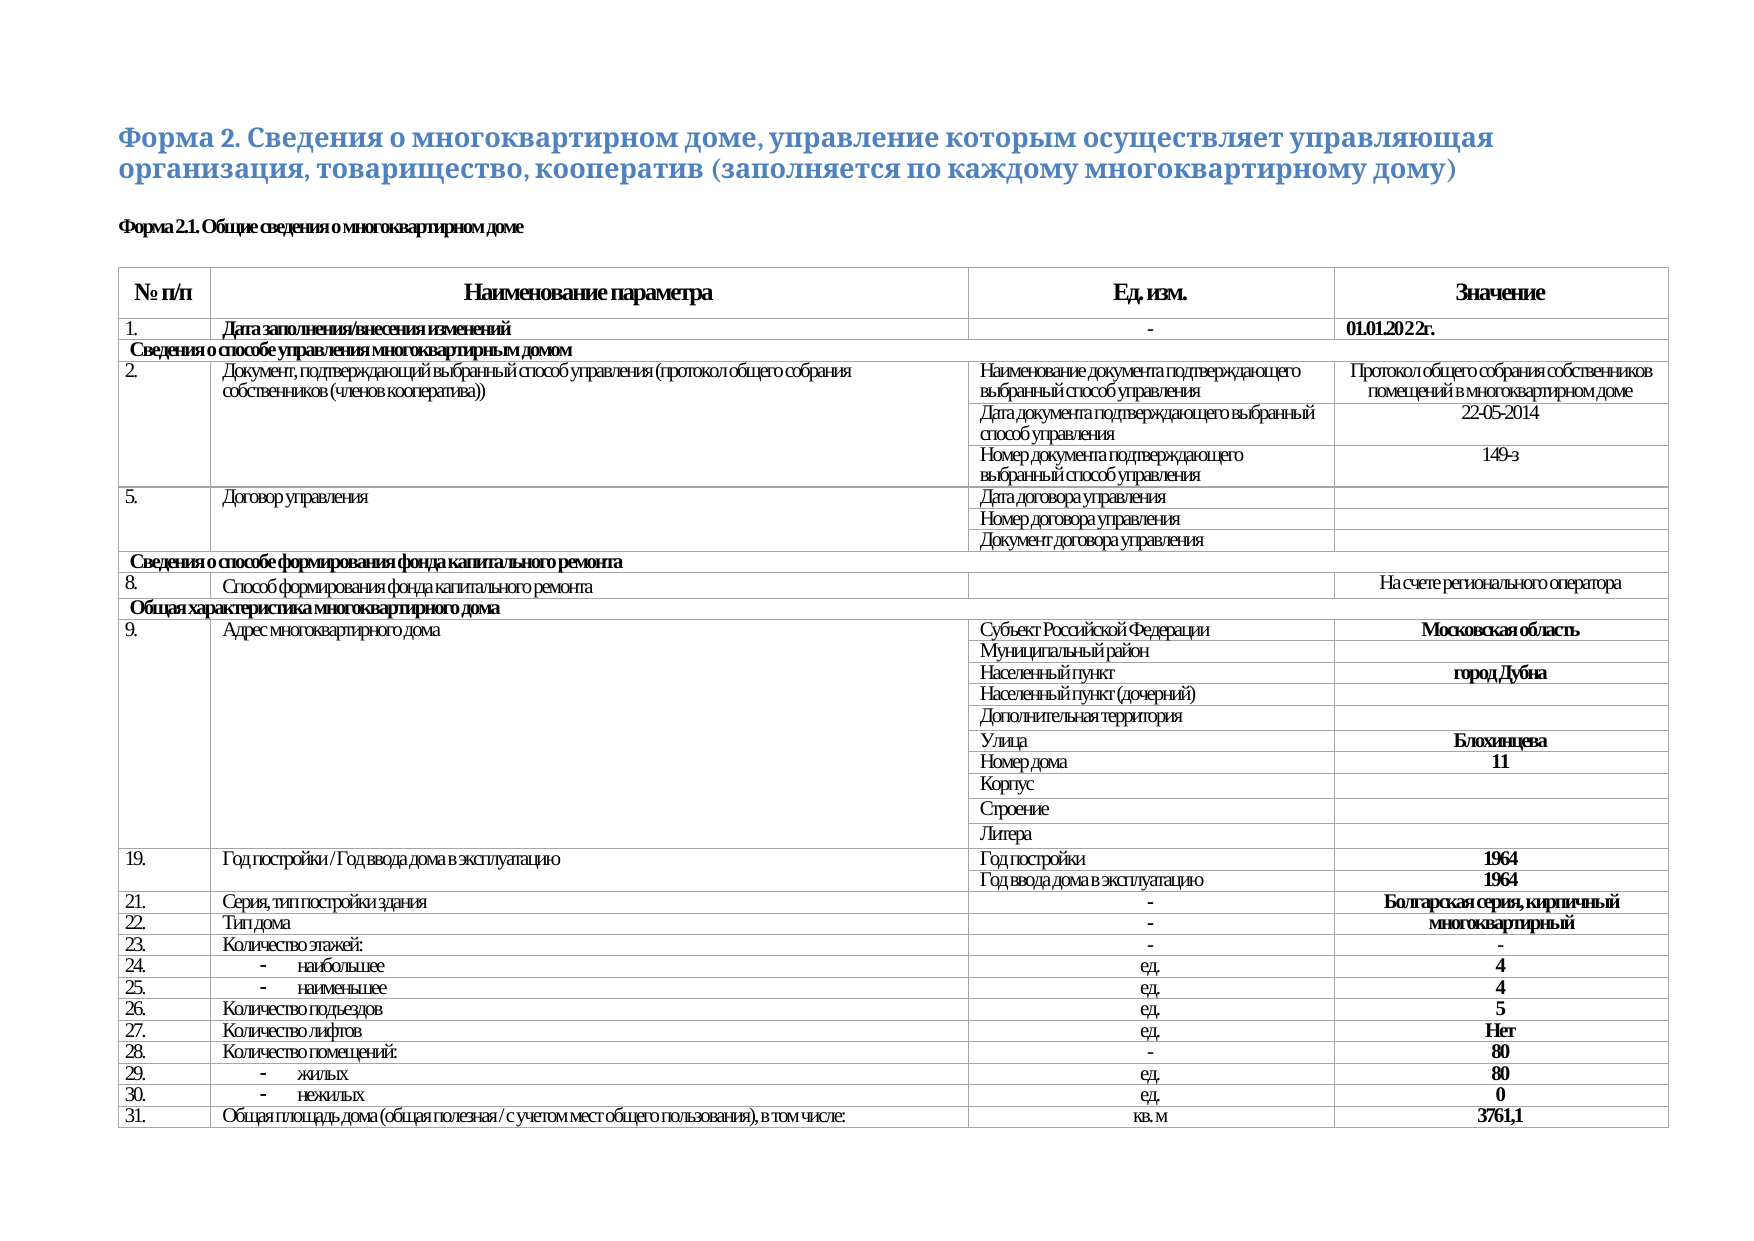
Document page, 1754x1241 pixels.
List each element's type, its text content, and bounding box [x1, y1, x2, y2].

table_cell 1964 [1335, 871, 1668, 891]
table_cell 80 [1335, 1064, 1668, 1084]
table_cell [1335, 799, 1668, 823]
table_cell Сведения о способе управления многоквартирным домом [119, 340, 1668, 361]
table_cell [119, 362, 210, 486]
table_cell Дата документа подтверждающего выбранный способ управления [969, 404, 1334, 444]
table_cell [119, 978, 210, 998]
table_cell [1335, 824, 1668, 848]
table_cell - [1335, 935, 1668, 955]
table_header № п/п [119, 268, 210, 318]
table_cell [1335, 641, 1668, 662]
table_cell Дополнительная территория [969, 706, 1334, 730]
table_cell Корпус [969, 774, 1334, 798]
table_cell Способ формирования фонда капитального ремонта [211, 573, 968, 597]
table_cell Населенный пункт (дочерний) [969, 684, 1334, 705]
table_cell Адрес многоквартирного дома [211, 620, 968, 848]
table_cell Номер дома [969, 752, 1334, 773]
table_cell ед. [969, 956, 1334, 977]
table_cell [119, 956, 210, 977]
table_cell ед. [969, 1021, 1334, 1041]
table_cell Московская область [1335, 620, 1668, 640]
table_cell Количество этажей: [211, 935, 968, 955]
table_cell кв. м [969, 1107, 1334, 1127]
table_cell [119, 1064, 210, 1084]
table_cell Договор управления [211, 488, 968, 551]
table_cell Наименование документа подтверждающего выбранный способ управления [969, 362, 1334, 402]
table_cell [119, 1107, 210, 1127]
table_cell - [969, 319, 1334, 339]
table_cell Серия, тип постройки здания [211, 892, 968, 912]
table_cell Год постройки / Год ввода дома в эксплуатацию [211, 849, 968, 891]
table_cell Субъект Российской Федерации [969, 620, 1334, 640]
table_cell Тип дома [211, 914, 968, 934]
table_cell [119, 1085, 210, 1106]
table_cell Дата заполнения/внесения изменений [211, 319, 968, 339]
table_cell Документ договора управления [969, 530, 1334, 551]
table_cell 80 [1335, 1042, 1668, 1063]
table_header Значение [1335, 268, 1668, 318]
table_cell 1964 [1335, 849, 1668, 869]
table_cell ед. [969, 999, 1334, 1020]
table_cell [119, 999, 210, 1020]
table_cell Протокол общего собрания собственников помещений в многоквартирном доме [1335, 362, 1668, 402]
table_cell [119, 573, 210, 597]
table_cell многоквартирный [1335, 914, 1668, 934]
table_cell Блохинцева [1335, 731, 1668, 751]
table_cell Количество лифтов [211, 1021, 968, 1041]
table_cell [119, 892, 210, 912]
table_cell Общая характеристика многоквартирного дома [119, 599, 1668, 619]
table_cell [119, 319, 210, 339]
table_header Наименование параметра [211, 268, 968, 318]
table_cell Сведения о способе формирования фонда капитального ремонта [119, 552, 1668, 572]
table_cell [119, 1042, 210, 1063]
table_cell наименьшее [211, 978, 968, 998]
table_cell жилых [211, 1064, 968, 1084]
table_cell Количество помещений: [211, 1042, 968, 1063]
table_cell [1335, 684, 1668, 705]
table_header Ед. изм. [969, 268, 1334, 318]
table_cell - [969, 935, 1334, 955]
table_cell ед. [969, 1085, 1334, 1106]
table_cell [119, 488, 210, 551]
table_cell [119, 914, 210, 934]
table_cell город Дубна [1335, 663, 1668, 683]
text Форма 2.1. Общие сведения о многоквартирном доме [118, 214, 1668, 238]
table_cell - [969, 892, 1334, 912]
table_cell 5 [1335, 999, 1668, 1020]
table_cell [119, 849, 210, 891]
table_cell [119, 1021, 210, 1041]
table_cell - [969, 914, 1334, 934]
table_cell Количество подъездов [211, 999, 968, 1020]
table_cell 4 [1335, 978, 1668, 998]
table_cell [119, 620, 210, 848]
table_cell 01.01.2022г. [1335, 319, 1668, 339]
table_cell Дата договора управления [969, 488, 1334, 508]
table_cell Нет [1335, 1021, 1668, 1041]
table_cell 4 [1335, 956, 1668, 977]
table_cell 3761,1 [1335, 1107, 1668, 1127]
table_cell Улица [969, 731, 1334, 751]
subtitle Форма 2. Сведения о многоквартирном доме, управление которым осуществляет управляющая организация, товарищество, кооператив (заполняется по каждому многоквартирному дому) [118, 123, 1668, 186]
table_cell [969, 573, 1334, 597]
table_cell 149-з [1335, 446, 1668, 486]
table_cell Населенный пункт [969, 663, 1334, 683]
table_cell Документ, подтверждающий выбранный способ управления (протокол общего собрания собственников (членов кооператива)) [211, 362, 968, 486]
table_cell Год постройки [969, 849, 1334, 869]
table_cell Номер документа подтверждающего выбранный способ управления [969, 446, 1334, 486]
table_cell ед. [969, 978, 1334, 998]
table_cell 0 [1335, 1085, 1668, 1106]
table_cell [1335, 530, 1668, 551]
table_cell - [969, 1042, 1334, 1063]
table_cell наибольшее [211, 956, 968, 977]
table_cell На счете регионального оператора [1335, 573, 1668, 597]
table_cell Номер договора управления [969, 509, 1334, 529]
table_cell ед. [969, 1064, 1334, 1084]
table_cell [1335, 488, 1668, 508]
table_cell Общая площадь дома (общая полезная / с учетом мест общего пользования), в том числе: [211, 1107, 968, 1127]
table_cell [1335, 706, 1668, 730]
table_cell Год ввода дома в эксплуатацию [969, 871, 1334, 891]
table_cell нежилых [211, 1085, 968, 1106]
table_cell [1335, 774, 1668, 798]
table_cell Болгарская серия, кирпичный [1335, 892, 1668, 912]
table_cell Муниципальный район [969, 641, 1334, 662]
table_cell [119, 935, 210, 955]
table_cell 11 [1335, 752, 1668, 773]
table_cell 22-05-2014 [1335, 404, 1668, 444]
table_cell [1335, 509, 1668, 529]
table_cell Литера [969, 824, 1334, 848]
table_cell Строение [969, 799, 1334, 823]
